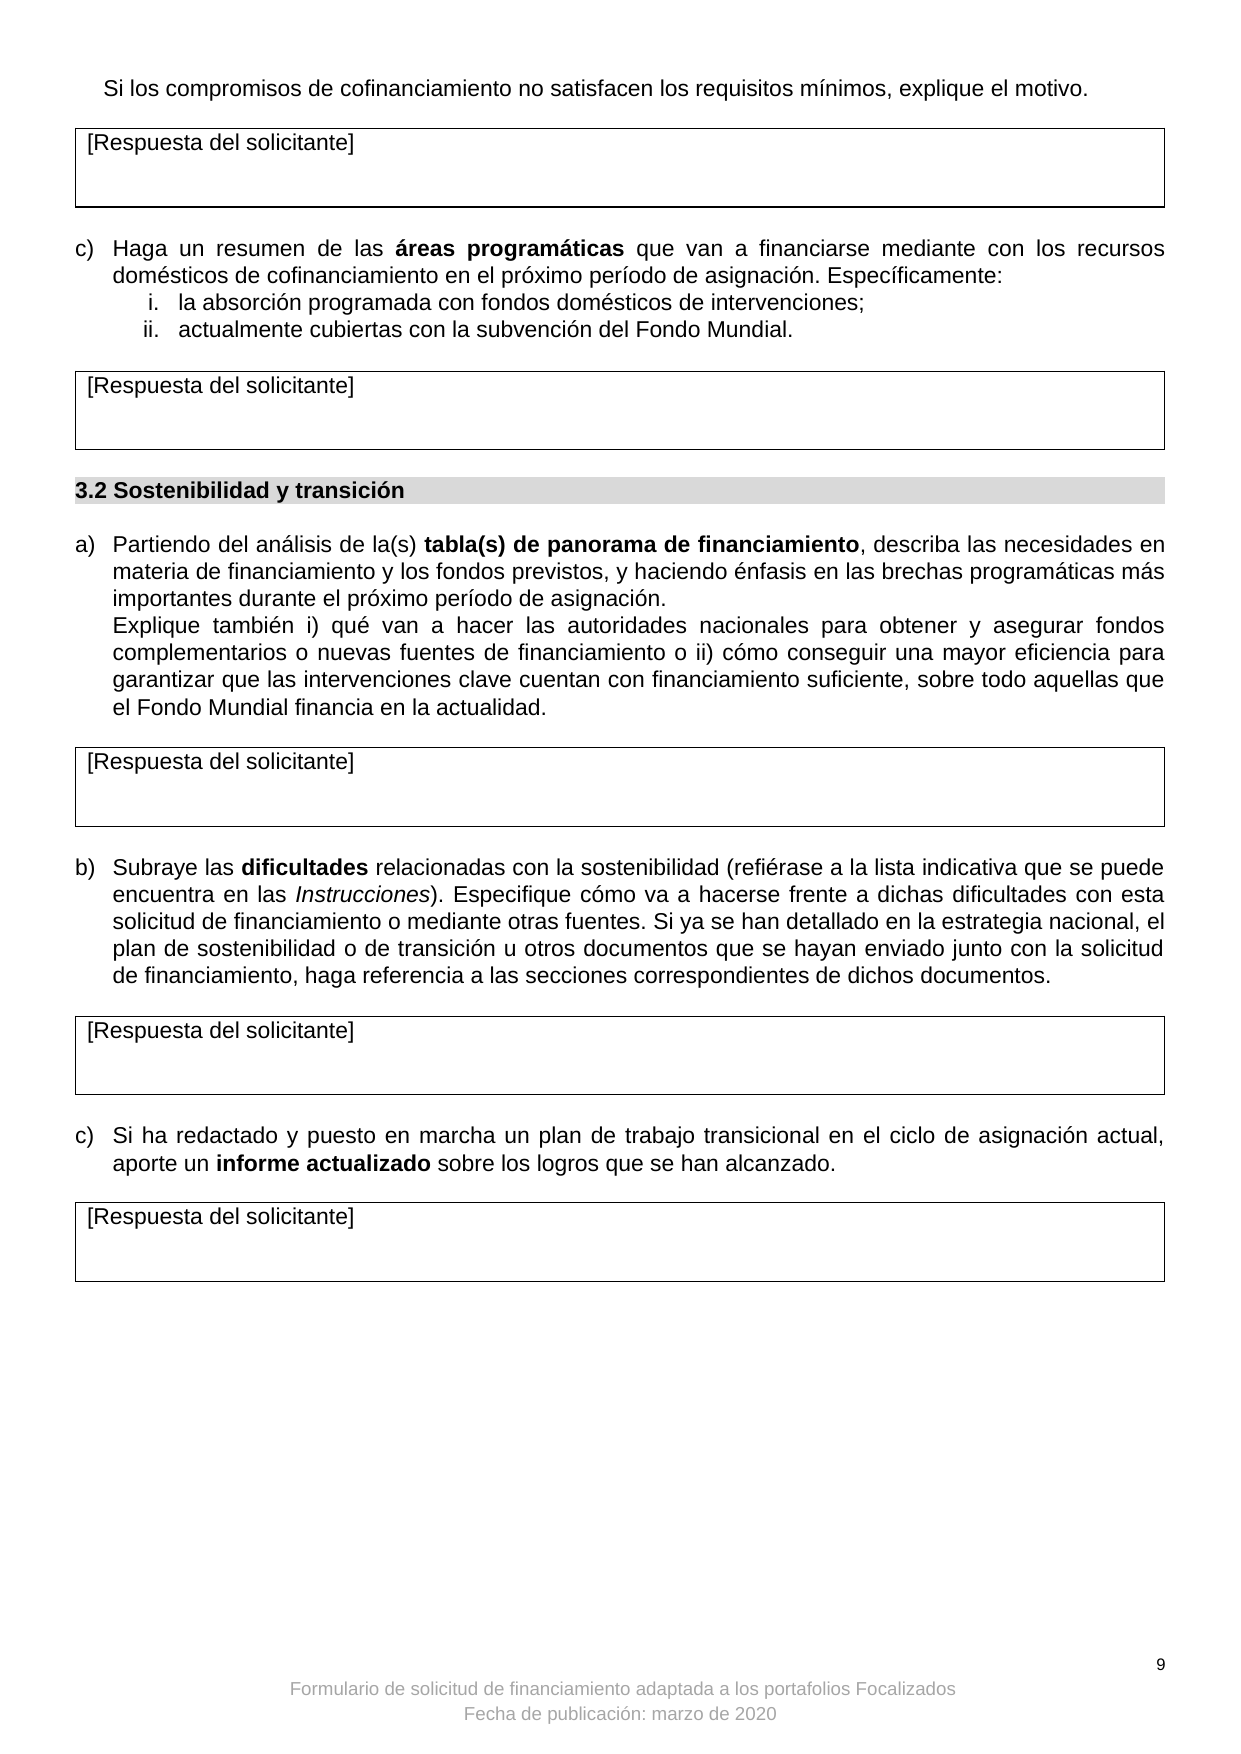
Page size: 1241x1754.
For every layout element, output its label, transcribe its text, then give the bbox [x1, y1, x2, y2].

table_header [Respuesta del solicitante] [76, 129, 1164, 206]
text 3.2 Sostenibilidad y transición [75, 477, 1165, 504]
table_header [Respuesta del solicitante] [76, 1017, 1164, 1094]
list actualmente cubiertas con la subvención del Fondo Mundial. [159, 315, 1165, 342]
table_header [Respuesta del solicitante] [76, 1203, 1164, 1281]
list Explique también i) qué van a hacer las autoridades nacionales para obtener y asegurar fondos complementarios o nuevas fuentes de financiamiento o ii) cómo conseguir una mayor eficiencia para garantizar que las intervenciones clave cuentan con financiamiento suficiente, sobre todo aquellas que el Fondo Mundial financia en la actualidad. [112, 611, 1165, 720]
table_header [Respuesta del solicitante] [76, 372, 1164, 449]
list la absorción programada con fondos domésticos de intervenciones; [159, 288, 1165, 315]
list Haga un resumen de las áreas programáticas que van a financiarse mediante con los recursos domésticos de cofinanciamiento en el próximo período de asignación. Específicamente: [75, 234, 1165, 288]
list Si ha redactado y puesto en marcha un plan de trabajo transicional en el ciclo de asignación actual, aporte un informe actualizado sobre los logros que se han alcanzado. [75, 1122, 1165, 1176]
list Partiendo del análisis de la(s) tabla(s) de panorama de financiamiento, describa las necesidades en materia de financiamiento y los fondos previstos, y haciendo énfasis en las brechas programáticas más importantes durante el próximo período de asignación. [75, 530, 1165, 611]
table_header [Respuesta del solicitante] [76, 748, 1164, 826]
list Subraye las dificultades relacionadas con la sostenibilidad (refiérase a la lista indicativa que se puede encuentra en las Instrucciones). Especifique cómo va a hacerse frente a dichas dificultades con esta solicitud de financiamiento o mediante otras fuentes. Si ya se han detallado en la estrategia nacional, el plan de sostenibilidad o de transición u otros documentos que se hayan enviado junto con la solicitud de financiamiento, haga referencia a las secciones correspondientes de dichos documentos. [75, 853, 1165, 988]
text Si los compromisos de cofinanciamiento no satisfacen los requisitos mínimos, explique el motivo. [103, 75, 1165, 101]
